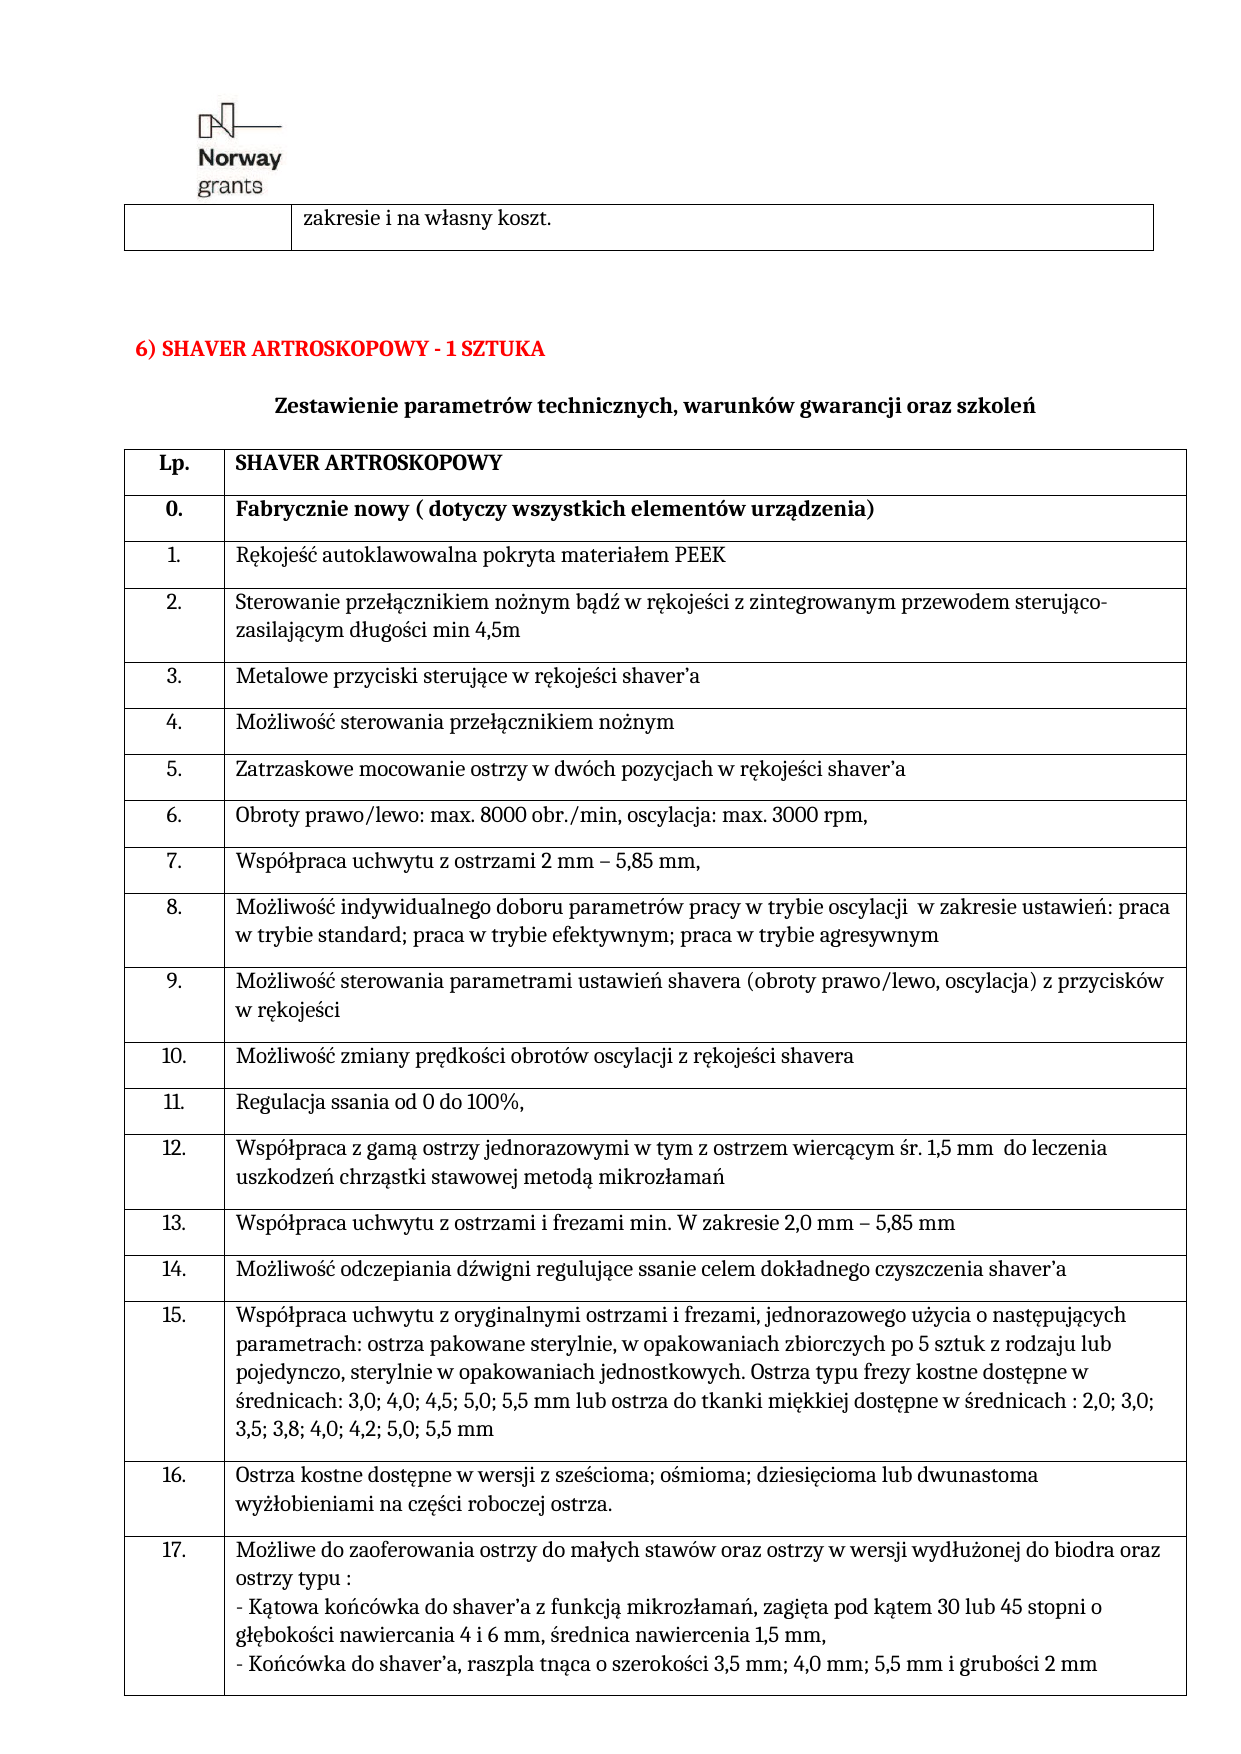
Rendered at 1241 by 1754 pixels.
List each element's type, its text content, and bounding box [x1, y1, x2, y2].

table_cell Zatrzaskowe mocowanie ostrzy w dwóch pozycjach w rękojeści shaver’a [225, 755, 1186, 800]
table_cell Obroty prawo/lewo: max. 8000 obr./min, oscylacja: max. 3000 rpm, [225, 801, 1186, 847]
table_cell 4. [125, 709, 224, 754]
table_cell Współpraca uchwytu z ostrzami 2 mm – 5,85 mm, [225, 848, 1186, 893]
table_cell Ostrza kostne dostępne w wersji z sześcioma; ośmioma; dziesięcioma lub dwunastoma wyżłobieniami na części roboczej ostrza. [225, 1462, 1186, 1536]
table_cell 13. [125, 1210, 224, 1255]
table_cell Współpraca uchwytu z oryginalnymi ostrzami i frezami, jednorazowego użycia o następujących parametrach: ostrza pakowane sterylnie, w opakowaniach zbiorczych po 5 sztuk z rodzaju lub pojedynczo, sterylnie w opakowaniach jednostkowych. Ostrza typu frezy kostne dostępne w średnicach: 3,0; 4,0; 4,5; 5,0; 5,5 mm lub ostrza do tkanki miękkiej dostępne w średnicach : 2,0; 3,0; 3,5; 3,8; 4,0; 4,2; 5,0; 5,5 mm [225, 1302, 1186, 1461]
table_cell 6. [125, 801, 224, 847]
table_cell Możliwe do zaoferowania ostrzy do małych stawów oraz ostrzy w wersji wydłużonej do biodra oraz ostrzy typu : - Kątowa końcówka do shaver’a z funkcją mikrozłamań, zagięta pod kątem 30 lub 45 stopni o głębokości nawiercania 4 i 6 mm, średnica nawiercenia 1,5 mm, - Końcówka do shaver’a, raszpla tnąca o szerokości 3,5 mm; 4,0 mm; 5,5 mm i grubości 2 mm [225, 1537, 1186, 1695]
table_cell Możliwość zmiany prędkości obrotów oscylacji z rękojeści shavera [225, 1043, 1186, 1088]
table_cell Możliwość sterowania parametrami ustawień shavera (obroty prawo/lewo, oscylacja) z przycisków w rękojeści [225, 968, 1186, 1042]
table_cell Współpraca uchwytu z ostrzami i frezami min. W zakresie 2,0 mm – 5,85 mm [225, 1210, 1186, 1255]
table_cell Możliwość odczepiania dźwigni regulujące ssanie celem dokładnego czyszczenia shaver’a [225, 1256, 1186, 1301]
table_cell Regulacja ssania od 0 do 100%, [225, 1089, 1186, 1134]
table_cell Sterowanie przełącznikiem nożnym bądź w rękojeści z zintegrowanym przewodem sterująco-zasilającym długości min 4,5m [225, 589, 1186, 662]
table_cell 0. [125, 496, 224, 541]
table_header Lp. [125, 450, 224, 495]
picture [196, 93, 288, 204]
table_cell 11. [125, 1089, 224, 1134]
table_cell Możliwość indywidualnego doboru parametrów pracy w trybie oscylacji w zakresie ustawień: praca w trybie standard; praca w trybie efektywnym; praca w trybie agresywnym [225, 894, 1186, 967]
table_cell [125, 205, 291, 250]
list Zestawienie parametrów technicznych, warunków gwarancji oraz szkoleń [135, 393, 1176, 419]
table_cell Możliwość sterowania przełącznikiem nożnym [225, 709, 1186, 754]
table_cell 9. [125, 968, 224, 1042]
table_cell 8. [125, 894, 224, 967]
list SHAVER ARTROSKOPOWY - 1 SZTUKA [135, 336, 1176, 362]
table_cell 5. [125, 755, 224, 800]
table_cell 7. [125, 848, 224, 893]
table_cell Rękojeść autoklawowalna pokryta materiałem PEEK [225, 542, 1186, 587]
table_cell 14. [125, 1256, 224, 1301]
table_cell 1. [125, 542, 224, 587]
table_cell 12. [125, 1135, 224, 1209]
table_cell 17. [125, 1537, 224, 1695]
table_cell 3. [125, 663, 224, 708]
table_cell 10. [125, 1043, 224, 1088]
table_cell Współpraca z gamą ostrzy jednorazowymi w tym z ostrzem wiercącym śr. 1,5 mm do leczenia uszkodzeń chrząstki stawowej metodą mikrozłamań [225, 1135, 1186, 1209]
table_cell Metalowe przyciski sterujące w rękojeści shaver’a [225, 663, 1186, 708]
table_cell Fabrycznie nowy ( dotyczy wszystkich elementów urządzenia) [225, 496, 1186, 541]
table_header SHAVER ARTROSKOPOWY [225, 450, 1186, 495]
table_cell 2. [125, 589, 224, 662]
table_cell 15. [125, 1302, 224, 1461]
table_cell 16. [125, 1462, 224, 1536]
